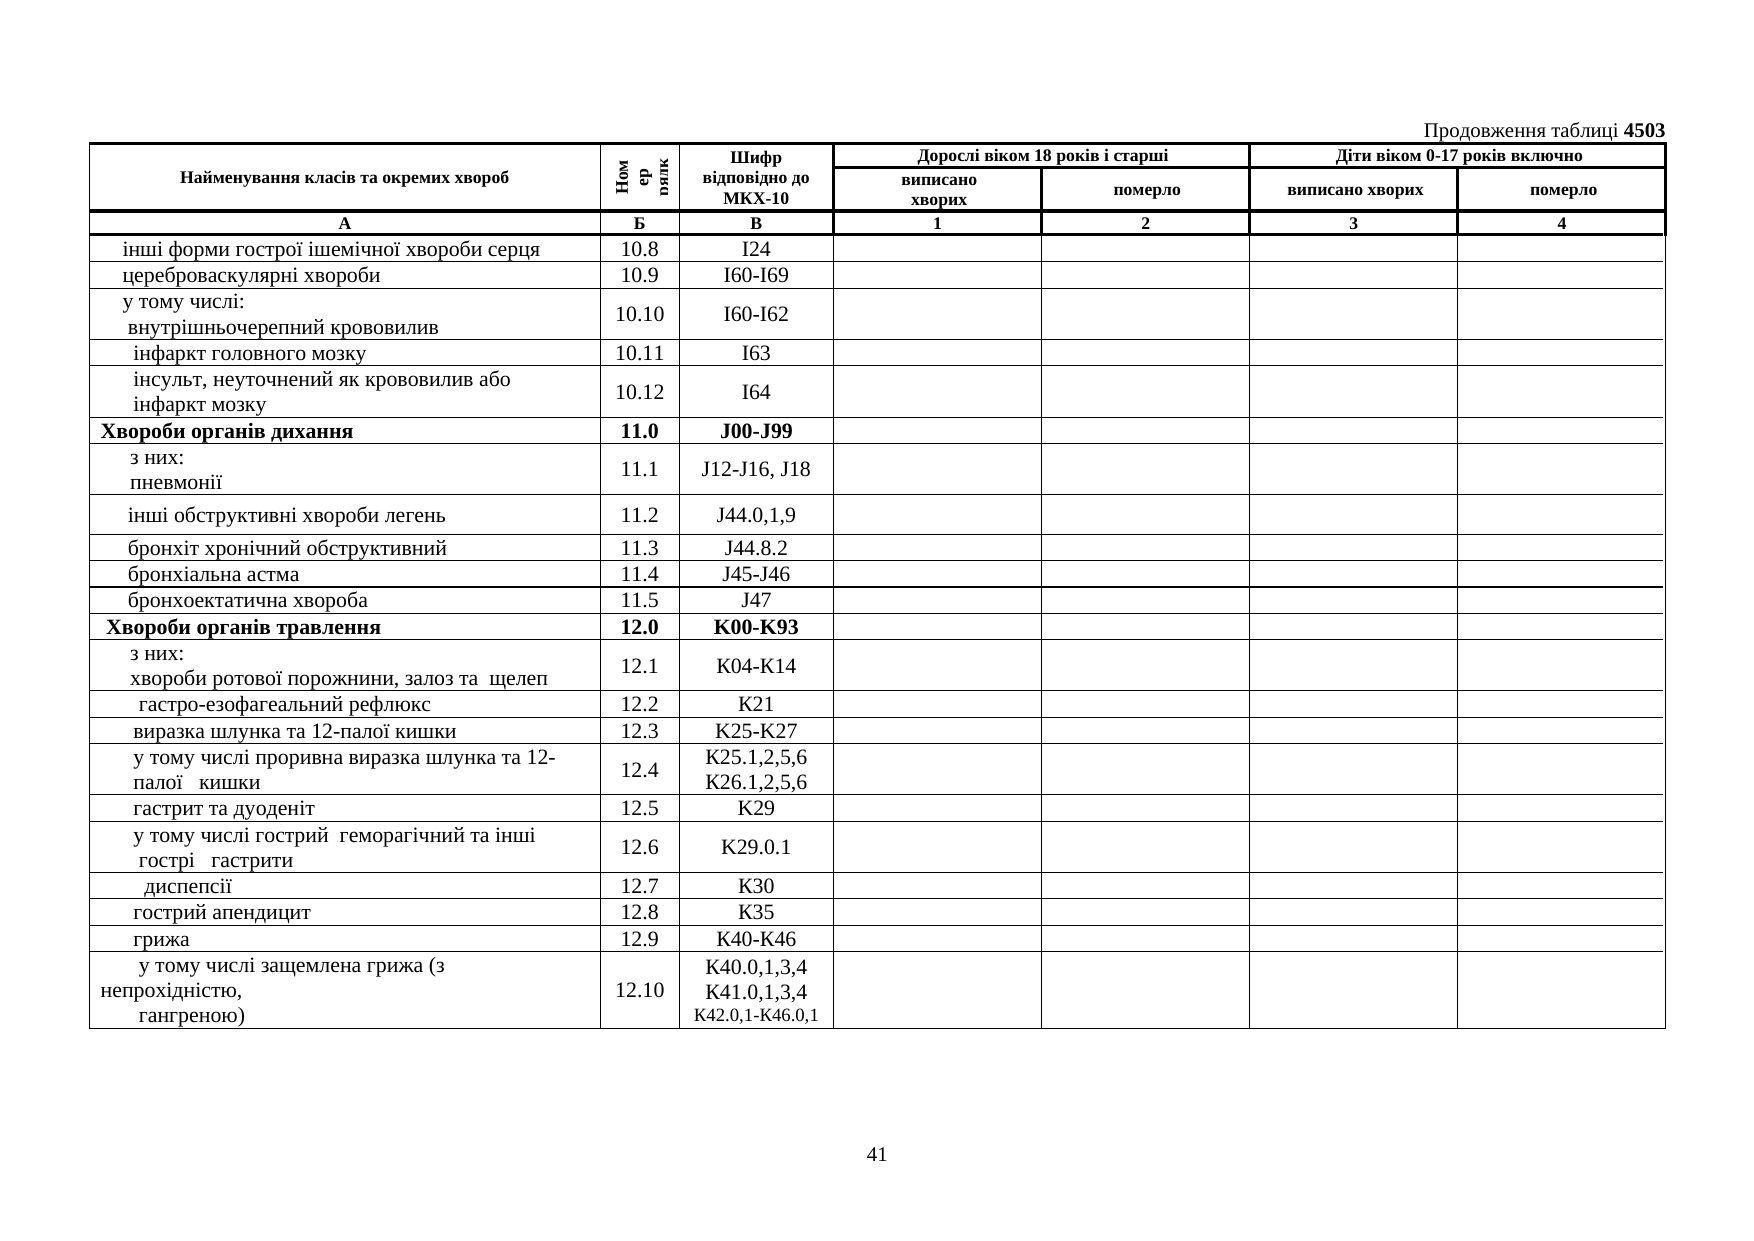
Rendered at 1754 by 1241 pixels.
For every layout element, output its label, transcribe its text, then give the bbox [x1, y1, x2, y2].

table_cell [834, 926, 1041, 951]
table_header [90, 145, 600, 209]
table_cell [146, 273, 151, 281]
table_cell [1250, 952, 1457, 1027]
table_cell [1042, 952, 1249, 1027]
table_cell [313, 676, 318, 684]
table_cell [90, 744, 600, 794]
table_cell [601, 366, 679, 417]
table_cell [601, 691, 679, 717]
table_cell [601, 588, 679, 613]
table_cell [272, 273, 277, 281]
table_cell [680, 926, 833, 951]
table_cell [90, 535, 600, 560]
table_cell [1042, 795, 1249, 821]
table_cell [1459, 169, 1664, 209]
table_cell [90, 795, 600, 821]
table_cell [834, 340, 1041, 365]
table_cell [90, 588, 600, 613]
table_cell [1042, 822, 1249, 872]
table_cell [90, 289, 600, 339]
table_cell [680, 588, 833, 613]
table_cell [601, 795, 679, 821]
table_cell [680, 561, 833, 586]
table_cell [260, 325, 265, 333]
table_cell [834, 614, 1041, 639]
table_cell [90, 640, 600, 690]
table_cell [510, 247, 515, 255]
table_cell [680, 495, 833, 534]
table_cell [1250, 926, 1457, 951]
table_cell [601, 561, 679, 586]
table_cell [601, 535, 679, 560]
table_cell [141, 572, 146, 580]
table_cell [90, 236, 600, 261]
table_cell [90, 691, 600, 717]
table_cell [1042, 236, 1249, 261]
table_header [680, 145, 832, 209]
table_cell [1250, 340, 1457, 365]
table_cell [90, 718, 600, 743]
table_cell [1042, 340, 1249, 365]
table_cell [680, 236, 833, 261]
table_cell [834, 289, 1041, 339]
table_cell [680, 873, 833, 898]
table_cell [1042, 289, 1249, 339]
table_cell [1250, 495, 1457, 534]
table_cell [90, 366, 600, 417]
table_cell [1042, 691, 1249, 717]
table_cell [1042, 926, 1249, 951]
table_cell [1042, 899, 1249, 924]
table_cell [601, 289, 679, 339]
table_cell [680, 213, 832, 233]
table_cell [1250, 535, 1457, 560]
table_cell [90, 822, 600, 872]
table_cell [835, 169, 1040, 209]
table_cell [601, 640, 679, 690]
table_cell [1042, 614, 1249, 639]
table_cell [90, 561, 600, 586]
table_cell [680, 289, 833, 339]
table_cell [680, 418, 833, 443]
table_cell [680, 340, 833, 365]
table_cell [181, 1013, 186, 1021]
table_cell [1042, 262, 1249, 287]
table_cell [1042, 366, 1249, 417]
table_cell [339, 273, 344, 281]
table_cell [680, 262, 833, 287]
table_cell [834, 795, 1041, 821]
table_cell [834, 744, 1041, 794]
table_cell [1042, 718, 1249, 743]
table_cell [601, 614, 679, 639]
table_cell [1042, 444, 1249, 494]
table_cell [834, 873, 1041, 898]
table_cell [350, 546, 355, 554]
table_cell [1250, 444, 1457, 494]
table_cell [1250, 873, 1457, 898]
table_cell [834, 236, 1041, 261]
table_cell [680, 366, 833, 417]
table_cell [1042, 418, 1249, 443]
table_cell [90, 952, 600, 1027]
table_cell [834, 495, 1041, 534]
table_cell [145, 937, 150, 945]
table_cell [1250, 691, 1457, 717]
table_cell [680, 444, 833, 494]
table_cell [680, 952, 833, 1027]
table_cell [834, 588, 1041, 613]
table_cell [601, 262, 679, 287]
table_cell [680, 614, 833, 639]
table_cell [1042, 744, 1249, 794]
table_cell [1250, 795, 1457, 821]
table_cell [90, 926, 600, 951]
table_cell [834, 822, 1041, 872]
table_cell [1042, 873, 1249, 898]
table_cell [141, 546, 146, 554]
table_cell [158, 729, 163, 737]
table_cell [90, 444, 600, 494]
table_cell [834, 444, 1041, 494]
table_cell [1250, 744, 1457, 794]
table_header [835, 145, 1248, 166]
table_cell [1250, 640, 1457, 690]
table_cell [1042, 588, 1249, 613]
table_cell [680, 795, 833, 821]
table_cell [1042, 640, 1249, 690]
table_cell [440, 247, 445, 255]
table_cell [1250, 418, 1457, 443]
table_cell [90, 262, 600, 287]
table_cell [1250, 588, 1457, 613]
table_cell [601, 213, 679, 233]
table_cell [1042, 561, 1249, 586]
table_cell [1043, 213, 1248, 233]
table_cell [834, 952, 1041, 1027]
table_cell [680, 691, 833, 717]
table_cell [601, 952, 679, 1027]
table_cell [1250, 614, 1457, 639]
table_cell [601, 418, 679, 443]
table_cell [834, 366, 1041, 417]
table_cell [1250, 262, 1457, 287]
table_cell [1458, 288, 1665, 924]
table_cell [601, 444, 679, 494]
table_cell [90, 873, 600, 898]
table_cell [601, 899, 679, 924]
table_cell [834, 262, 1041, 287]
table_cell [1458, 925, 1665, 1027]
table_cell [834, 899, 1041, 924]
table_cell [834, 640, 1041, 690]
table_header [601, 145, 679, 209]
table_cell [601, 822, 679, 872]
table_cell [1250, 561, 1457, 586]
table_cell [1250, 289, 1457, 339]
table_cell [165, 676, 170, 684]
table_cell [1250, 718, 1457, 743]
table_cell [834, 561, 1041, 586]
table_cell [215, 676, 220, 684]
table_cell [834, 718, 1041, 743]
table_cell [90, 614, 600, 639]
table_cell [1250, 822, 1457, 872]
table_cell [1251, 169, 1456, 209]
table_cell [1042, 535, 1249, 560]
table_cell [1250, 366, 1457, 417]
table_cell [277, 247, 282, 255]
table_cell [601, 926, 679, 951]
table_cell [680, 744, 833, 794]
text Продовження таблиці 4503 [89, 118, 1665, 142]
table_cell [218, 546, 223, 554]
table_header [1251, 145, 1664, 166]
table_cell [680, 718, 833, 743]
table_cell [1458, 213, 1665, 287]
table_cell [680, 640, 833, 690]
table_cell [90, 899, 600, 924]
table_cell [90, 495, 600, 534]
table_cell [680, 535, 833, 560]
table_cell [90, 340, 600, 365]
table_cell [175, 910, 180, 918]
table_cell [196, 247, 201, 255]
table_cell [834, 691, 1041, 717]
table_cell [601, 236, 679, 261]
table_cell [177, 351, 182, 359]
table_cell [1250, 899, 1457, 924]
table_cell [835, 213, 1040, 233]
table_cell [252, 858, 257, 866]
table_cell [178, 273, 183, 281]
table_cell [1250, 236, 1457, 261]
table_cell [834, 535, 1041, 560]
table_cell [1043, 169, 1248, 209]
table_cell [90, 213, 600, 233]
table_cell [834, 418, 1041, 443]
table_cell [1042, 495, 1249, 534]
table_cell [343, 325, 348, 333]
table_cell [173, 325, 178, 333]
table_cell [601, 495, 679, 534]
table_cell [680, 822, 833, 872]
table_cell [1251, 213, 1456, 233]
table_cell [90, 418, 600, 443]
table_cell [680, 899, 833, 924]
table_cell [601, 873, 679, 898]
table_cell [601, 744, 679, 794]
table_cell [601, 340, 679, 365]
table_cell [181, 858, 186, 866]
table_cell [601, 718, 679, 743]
